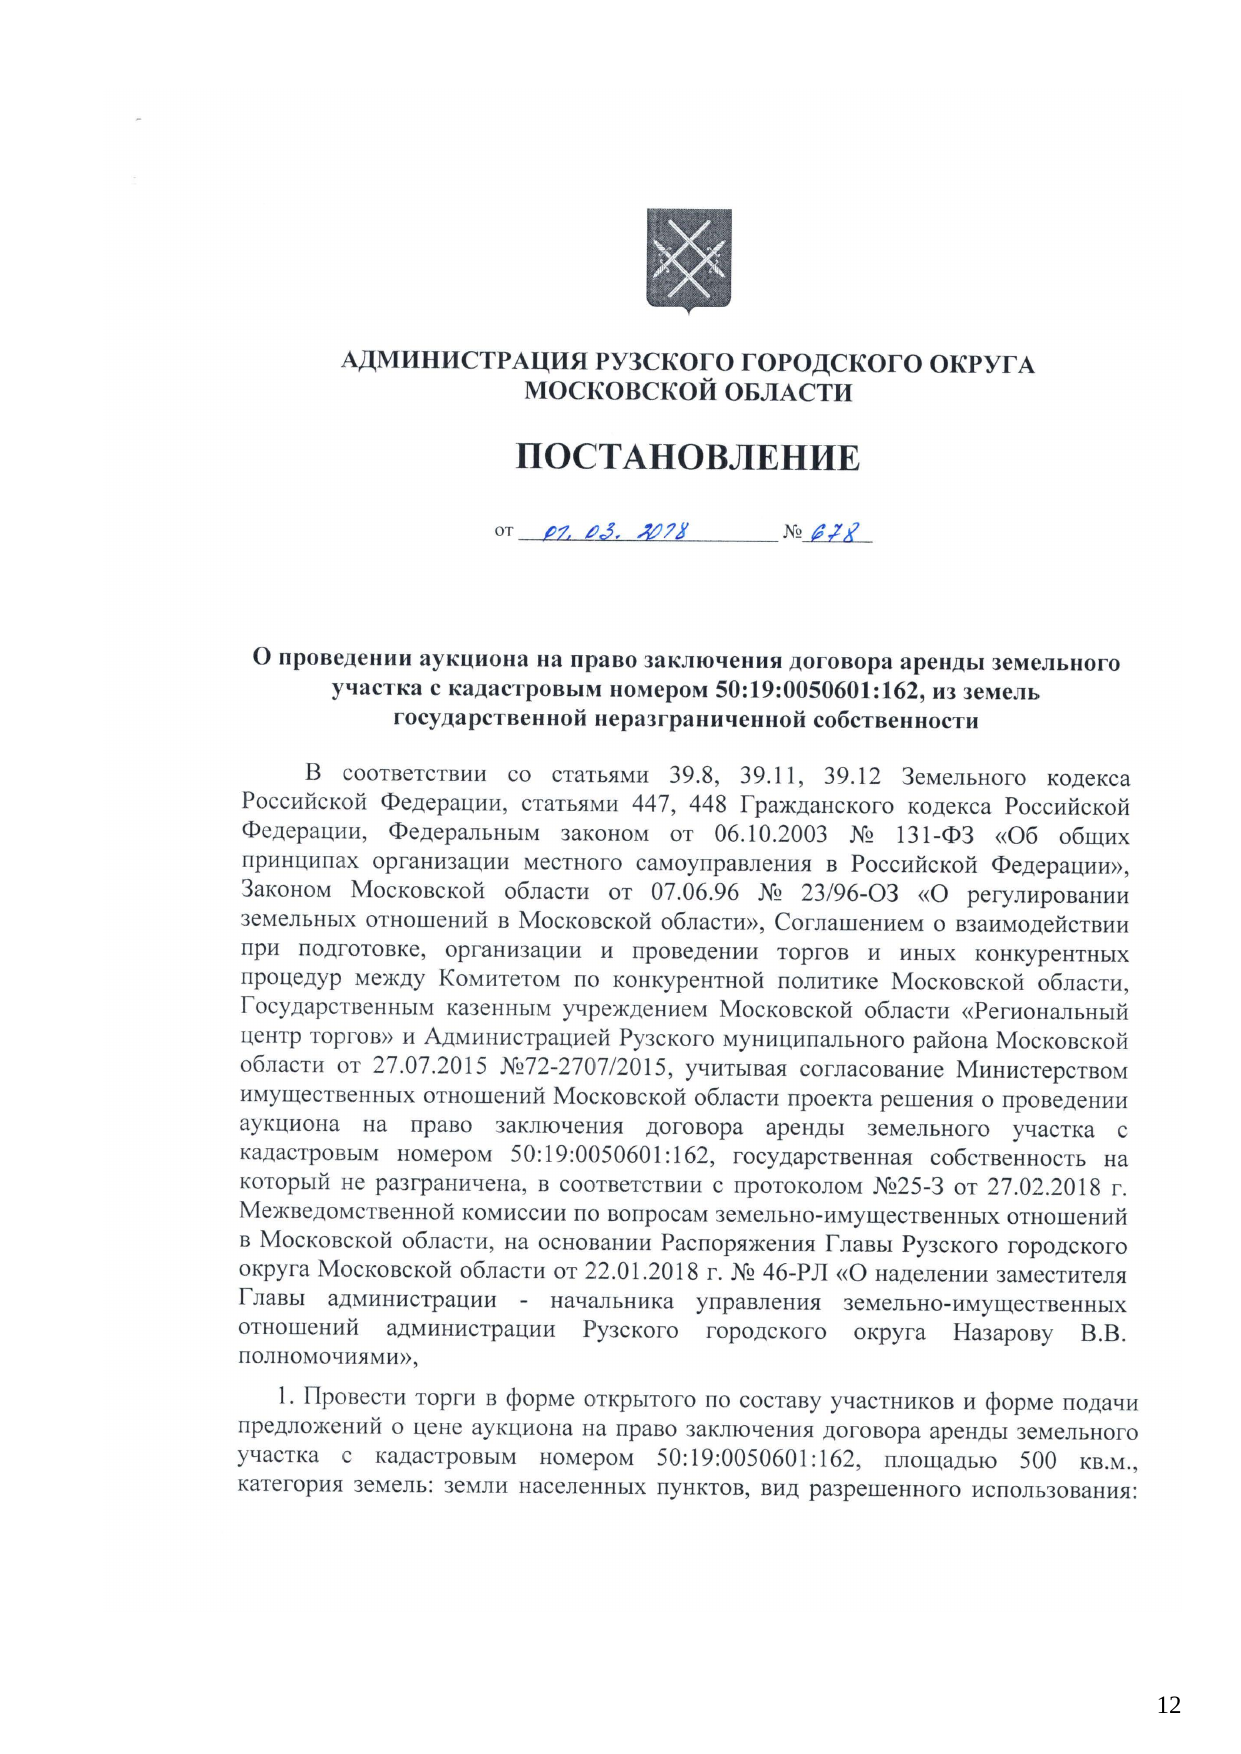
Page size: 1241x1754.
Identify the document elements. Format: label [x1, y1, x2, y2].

picture [103, 88, 1182, 1612]
